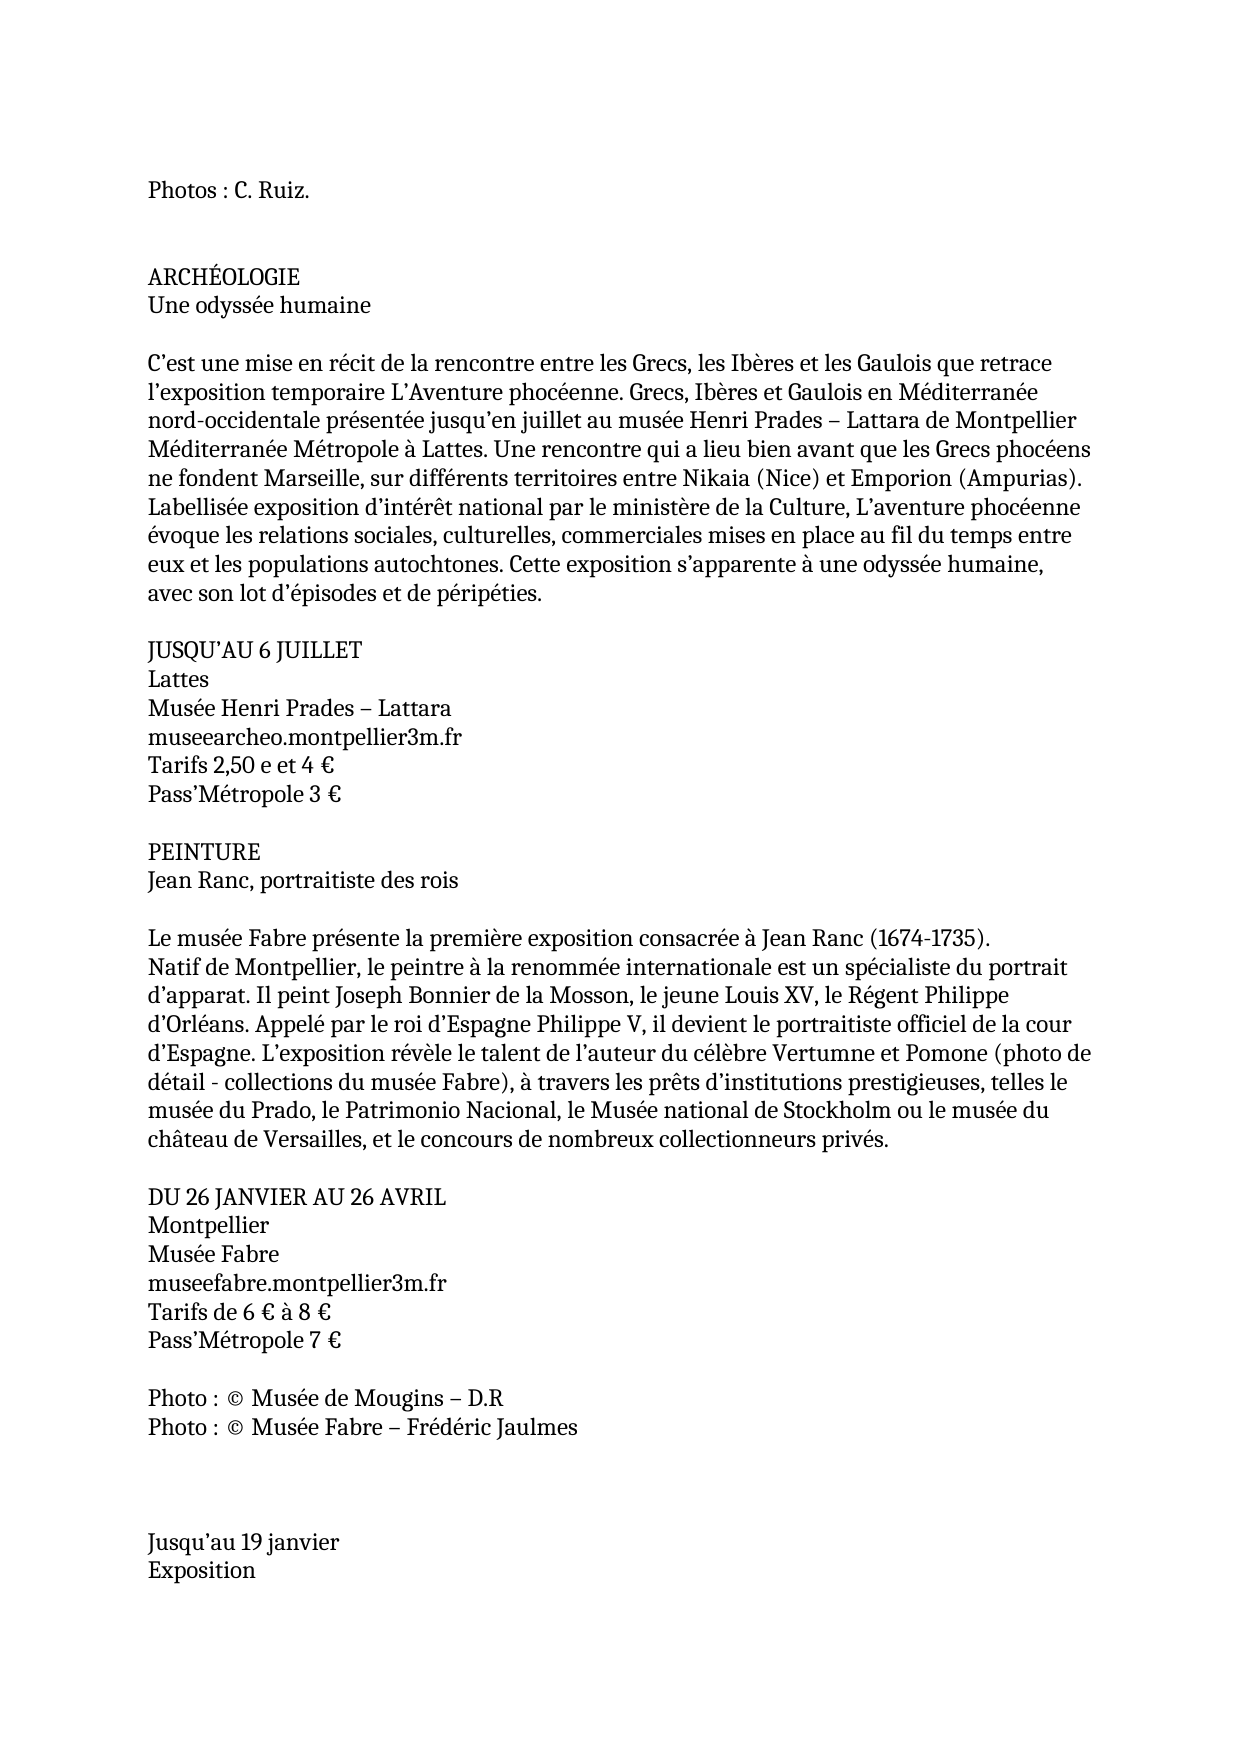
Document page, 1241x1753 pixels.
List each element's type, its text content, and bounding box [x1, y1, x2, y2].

text DU 26 JANVIER AU 26 AVRIL [148, 1183, 1093, 1211]
text Montpellier [148, 1211, 1093, 1240]
text Natif de Montpellier, le peintre à la renommée internationale est un spécialiste du portrait d’apparat. Il peint Joseph Bonnier de la Mosson, le jeune Louis XV, le Régent Philippe d’Orléans. Appelé par le roi d’Espagne Philippe V, il devient le portraitiste officiel de la cour d’Espagne. L’exposition révèle le talent de l’auteur du célèbre Vertumne et Pomone (photo de détail - collections du musée Fabre), à travers les prêts d’institutions prestigieuses, telles le musée du Prado, le Patrimonio Nacional, le Musée national de Stockholm ou le musée du château de Versailles, et le concours de nombreux collectionneurs privés. [148, 953, 1093, 1154]
text Musée Henri Prades – Lattara [148, 694, 1093, 723]
text Photo : © Musée de Mougins – D.R [148, 1384, 1093, 1413]
text Le musée Fabre présente la première exposition consacrée à Jean Ranc (1674-1735). [148, 924, 1093, 953]
text Lattes [148, 665, 1093, 694]
text C’est une mise en récit de la rencontre entre les Grecs, les Ibères et les Gaulois que retrace l’exposition temporaire L’Aventure phocéenne. Grecs, Ibères et Gaulois en Méditerranée nord-occidentale présentée jusqu’en juillet au musée Henri Prades – Lattara de Montpellier Méditerranée Métropole à Lattes. Une rencontre qui a lieu bien avant que les Grecs phocéens ne fondent Marseille, sur différents territoires entre Nikaia (Nice) et Emporion (Ampurias). Labellisée exposition d’intérêt national par le ministère de la Culture, L’aventure phocéenne évoque les relations sociales, culturelles, commerciales mises en place au fil du temps entre eux et les populations autochtones. Cette exposition s’apparente à une odyssée humaine, avec son lot d’épisodes et de péripéties. [148, 349, 1093, 608]
text museearcheo.montpellier3m.fr [148, 723, 1093, 751]
text PEINTURE [148, 838, 1093, 866]
text Tarifs 2,50 e et 4 € [148, 751, 1093, 780]
text museefabre.montpellier3m.fr [148, 1269, 1093, 1298]
text Pass’Métropole 7 € [148, 1326, 1093, 1355]
text Pass’Métropole 3 € [148, 780, 1093, 809]
text JUSQU’AU 6 JUILLET [148, 636, 1093, 665]
text Photo : © Musée Fabre – Frédéric Jaulmes [148, 1413, 1093, 1441]
text ARCHÉOLOGIE [148, 263, 1093, 291]
text Tarifs de 6 € à 8 € [148, 1298, 1093, 1326]
text Une odyssée humaine [148, 291, 1093, 320]
text Jusqu’au 19 janvier [148, 1528, 1093, 1556]
text Musée Fabre [148, 1240, 1093, 1269]
text Photos : C. Ruiz. [148, 176, 1093, 205]
text Exposition [148, 1556, 1093, 1585]
text Jean Ranc, portraitiste des rois [148, 866, 1093, 895]
